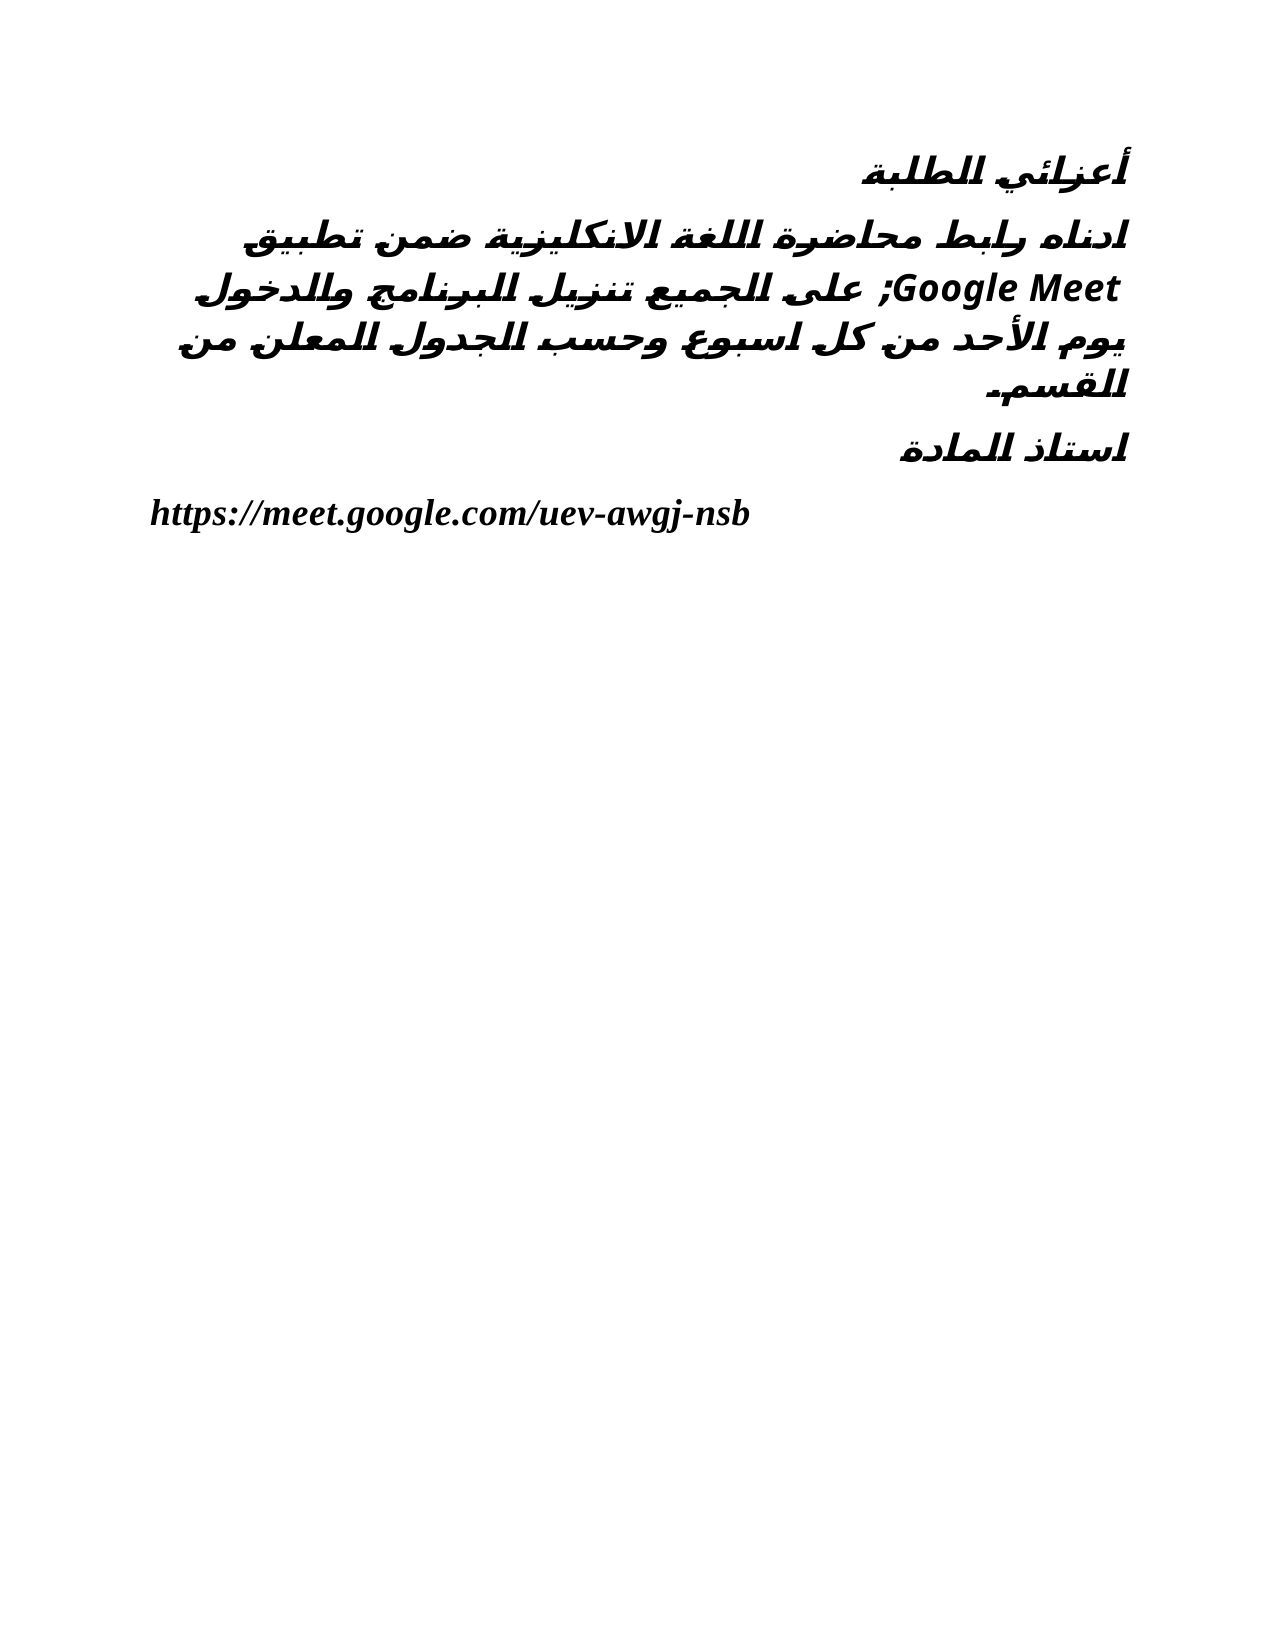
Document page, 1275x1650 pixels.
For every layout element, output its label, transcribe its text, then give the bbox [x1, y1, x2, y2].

text استاذ المادة [150, 427, 1125, 470]
text https://meet.google.com/uev-awgj-nsb [150, 491, 1125, 534]
text ادناه رابط محاضرة اللغة الانكليزية ضمن تطبيق Google Meet; على الجميع تنزيل البرنامج والدخول يوم الأحد من كل اسبوع وحسب الجدول المعلن من القسم. [150, 214, 1125, 407]
text أعزائي الطلبة [150, 150, 1125, 194]
